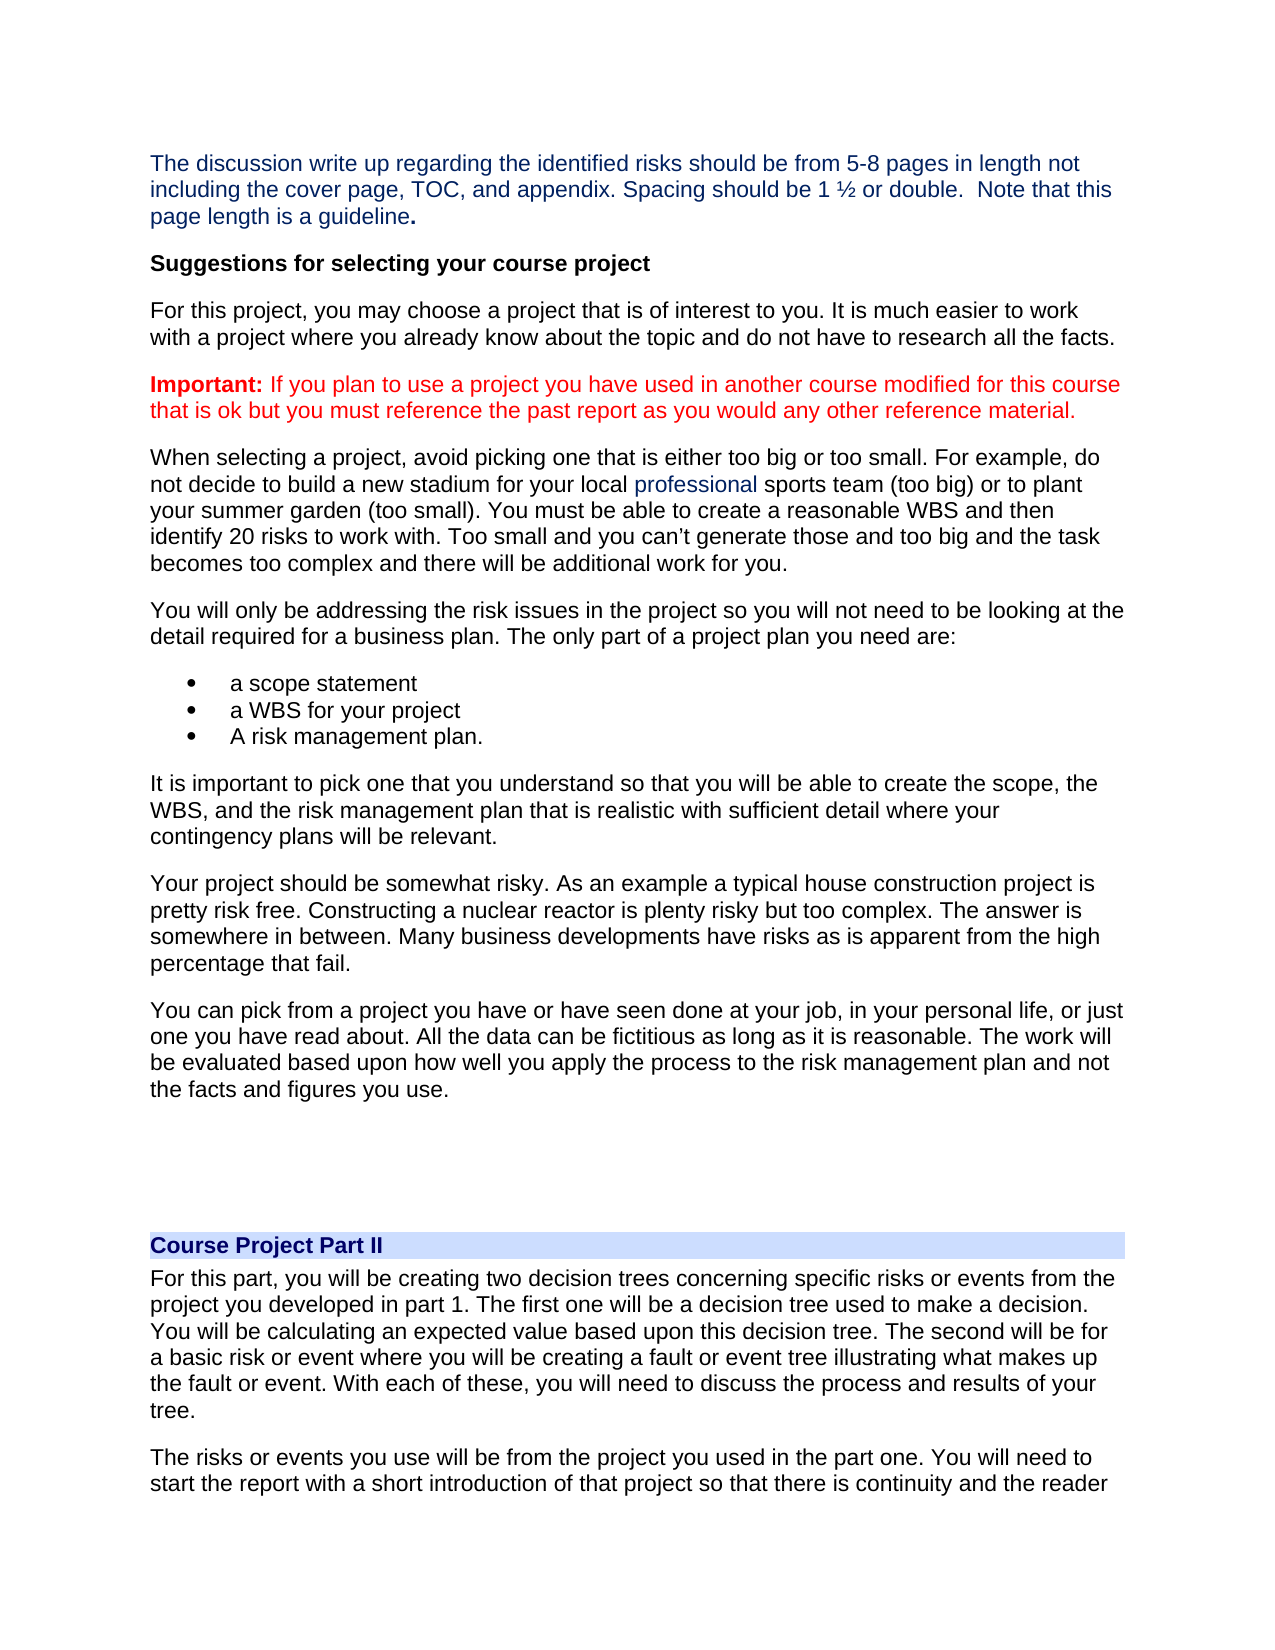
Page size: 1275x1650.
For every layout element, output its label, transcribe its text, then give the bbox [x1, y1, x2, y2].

text  A risk management plan. [187, 723, 1125, 749]
text Course Project Part II [150, 1232, 1125, 1259]
text When selecting a project, avoid picking one that is either too big or too small. For example, do not decide to build a new stadium for your local professional sports team (too big) or to plant your summer garden (too small). You must be able to create a reasonable WBS and then identify 20 risks to work with. Too small and you can’t generate those and too big and the task becomes too complex and there will be additional work for you. [150, 444, 1125, 576]
text  a WBS for your project [187, 697, 1125, 723]
text Your project should be somewhat risky. As an example a typical house construction project is pretty risk free. Constructing a nuclear reactor is plenty risky but too complex. The answer is somewhere in between. Many business developments have risks as is apparent from the high percentage that fail. [150, 870, 1125, 976]
text It is important to pick one that you understand so that you will be able to create the scope, the WBS, and the risk management plan that is realistic with sufficient detail where your contingency plans will be relevant. [150, 770, 1125, 849]
text Suggestions for selecting your course project [150, 250, 1125, 276]
text For this project, you may choose a project that is of interest to you. It is much easier to work with a project where you already know about the topic and do not have to research all the facts. [150, 297, 1125, 350]
text The discussion write up regarding the identified risks should be from 5-8 pages in length not including the cover page, TOC, and appendix. Spacing should be 1 ½ or double. Note that this page length is a guideline. [150, 150, 1125, 229]
text You will only be addressing the risk issues in the project so you will not need to be looking at the detail required for a business plan. The only part of a project plan you need are: [150, 597, 1125, 649]
text You can pick from a project you have or have seen done at your job, in your personal life, or just one you have read about. All the data can be fictitious as long as it is reasonable. The work will be evaluated based upon how well you apply the process to the risk management plan and not the facts and figures you use. [150, 997, 1125, 1102]
text Important: If you plan to use a project you have used in another course modified for this course that is ok but you must reference the past report as you would any other reference material. [150, 371, 1125, 423]
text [150, 1444, 1125, 1497]
text For this part, you will be creating two decision trees concerning specific risks or events from the project you developed in part 1. The first one will be a decision tree used to make a decision. You will be calculating an expected value based upon this decision tree. The second will be for a basic risk or event where you will be creating a fault or event tree illustrating what makes up the fault or event. With each of these, you will need to discuss the process and results of your tree. [150, 1265, 1125, 1423]
text  a scope statement [187, 670, 1125, 697]
